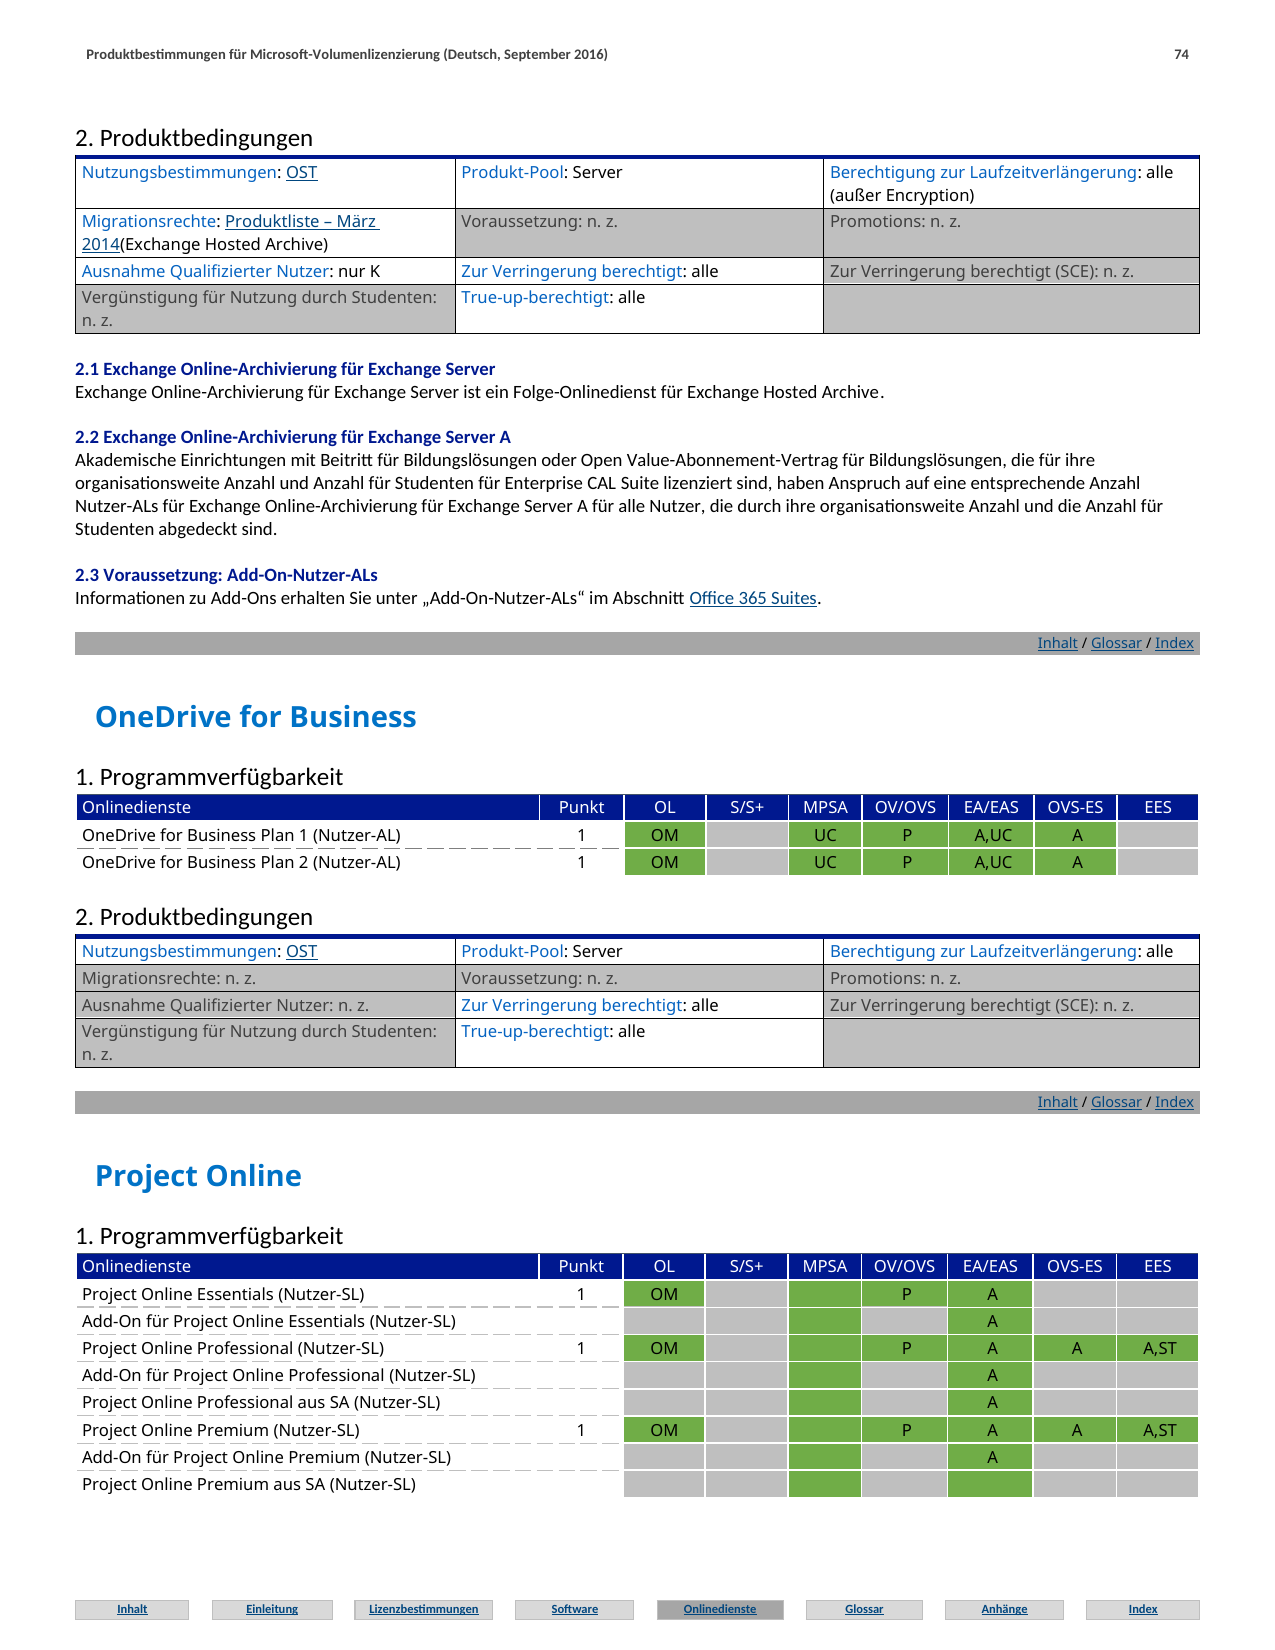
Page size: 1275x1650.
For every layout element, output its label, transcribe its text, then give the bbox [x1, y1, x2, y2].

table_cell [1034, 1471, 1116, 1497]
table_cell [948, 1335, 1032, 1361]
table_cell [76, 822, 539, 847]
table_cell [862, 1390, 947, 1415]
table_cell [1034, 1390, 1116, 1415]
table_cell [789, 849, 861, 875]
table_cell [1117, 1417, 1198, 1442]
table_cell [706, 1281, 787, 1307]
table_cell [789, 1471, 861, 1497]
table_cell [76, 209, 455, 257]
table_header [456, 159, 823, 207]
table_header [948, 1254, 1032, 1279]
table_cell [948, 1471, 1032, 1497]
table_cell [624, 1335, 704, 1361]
subtitle OneDrive for Business [75, 696, 1200, 736]
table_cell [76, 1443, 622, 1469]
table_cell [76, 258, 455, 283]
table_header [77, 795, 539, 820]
list Exchange Online-Archivierung für Exchange Server ist ein Folge-Onlinedienst für Exchange Hosted Archive. [75, 380, 1200, 403]
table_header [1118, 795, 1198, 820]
list 1. Programmverfügbarkeit [75, 761, 1200, 792]
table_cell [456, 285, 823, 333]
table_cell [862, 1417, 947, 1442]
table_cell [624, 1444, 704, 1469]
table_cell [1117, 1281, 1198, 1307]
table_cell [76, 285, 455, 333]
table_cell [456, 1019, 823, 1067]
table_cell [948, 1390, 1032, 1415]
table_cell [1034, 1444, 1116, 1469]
subtitle 2.2 Exchange Online-Archivierung für Exchange Server A [75, 426, 1200, 448]
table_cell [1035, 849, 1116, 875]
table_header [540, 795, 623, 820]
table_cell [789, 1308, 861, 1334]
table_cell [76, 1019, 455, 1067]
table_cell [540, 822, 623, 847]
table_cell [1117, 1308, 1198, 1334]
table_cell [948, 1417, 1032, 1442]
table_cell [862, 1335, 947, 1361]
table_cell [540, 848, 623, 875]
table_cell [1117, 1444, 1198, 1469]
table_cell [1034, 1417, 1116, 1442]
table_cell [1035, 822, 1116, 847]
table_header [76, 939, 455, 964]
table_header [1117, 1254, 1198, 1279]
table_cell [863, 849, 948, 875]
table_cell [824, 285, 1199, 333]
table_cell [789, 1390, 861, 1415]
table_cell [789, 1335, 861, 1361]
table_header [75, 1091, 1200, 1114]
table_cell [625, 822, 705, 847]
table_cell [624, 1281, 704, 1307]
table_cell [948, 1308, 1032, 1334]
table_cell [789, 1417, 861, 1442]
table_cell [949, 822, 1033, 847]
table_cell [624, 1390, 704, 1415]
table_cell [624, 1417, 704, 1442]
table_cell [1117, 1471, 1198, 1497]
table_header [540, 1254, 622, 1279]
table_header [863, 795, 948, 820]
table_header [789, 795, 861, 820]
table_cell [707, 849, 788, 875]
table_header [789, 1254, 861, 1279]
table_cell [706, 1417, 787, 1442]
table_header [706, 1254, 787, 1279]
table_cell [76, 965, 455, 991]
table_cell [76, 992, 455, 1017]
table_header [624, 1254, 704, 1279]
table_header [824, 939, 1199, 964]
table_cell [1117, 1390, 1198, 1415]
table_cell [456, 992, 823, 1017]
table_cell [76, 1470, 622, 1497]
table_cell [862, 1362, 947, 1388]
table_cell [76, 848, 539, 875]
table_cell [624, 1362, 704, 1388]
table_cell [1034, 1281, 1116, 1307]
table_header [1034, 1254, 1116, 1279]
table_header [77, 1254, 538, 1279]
subtitle 2.1 Exchange Online-Archivierung für Exchange Server [75, 357, 1200, 380]
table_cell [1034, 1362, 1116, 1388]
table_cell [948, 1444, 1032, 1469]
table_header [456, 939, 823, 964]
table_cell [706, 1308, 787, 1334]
list Akademische Einrichtungen mit Beitritt für Bildungslösungen oder Open Value-Abonnement-Vertrag für Bildungslösungen, die für ihre organisationsweite Anzahl und Anzahl für Studenten für Enterprise CAL Suite lizenziert sind, haben Anspruch auf eine entsprechende Anzahl Nutzer-ALs für Exchange Online-Archivierung für Exchange Server A für alle Nutzer, die durch ihre organisationsweite Anzahl und die Anzahl für Studenten abgedeckt sind. [75, 448, 1200, 540]
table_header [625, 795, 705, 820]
list 1. Programmverfügbarkeit [75, 1220, 1200, 1251]
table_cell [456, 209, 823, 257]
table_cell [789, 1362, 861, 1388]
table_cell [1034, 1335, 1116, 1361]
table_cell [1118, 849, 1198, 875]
list 2. Produktbedingungen [75, 122, 1200, 152]
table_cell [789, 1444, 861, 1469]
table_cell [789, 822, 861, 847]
list 2. Produktbedingungen [75, 901, 1200, 932]
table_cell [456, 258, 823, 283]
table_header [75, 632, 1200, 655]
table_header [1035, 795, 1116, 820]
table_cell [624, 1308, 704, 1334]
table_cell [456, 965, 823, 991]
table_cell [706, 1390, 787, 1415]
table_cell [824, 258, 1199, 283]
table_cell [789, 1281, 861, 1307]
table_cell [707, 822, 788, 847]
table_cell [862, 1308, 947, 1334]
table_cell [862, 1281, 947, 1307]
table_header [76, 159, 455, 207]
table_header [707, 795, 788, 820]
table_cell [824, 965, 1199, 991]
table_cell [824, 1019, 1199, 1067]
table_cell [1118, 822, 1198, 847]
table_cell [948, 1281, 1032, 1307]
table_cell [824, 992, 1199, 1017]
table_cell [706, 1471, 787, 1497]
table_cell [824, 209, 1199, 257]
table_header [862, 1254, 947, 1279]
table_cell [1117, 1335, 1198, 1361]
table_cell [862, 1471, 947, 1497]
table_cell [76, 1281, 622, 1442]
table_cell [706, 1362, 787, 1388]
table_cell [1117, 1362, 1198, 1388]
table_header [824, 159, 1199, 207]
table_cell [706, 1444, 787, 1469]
subtitle Project Online [75, 1155, 1200, 1195]
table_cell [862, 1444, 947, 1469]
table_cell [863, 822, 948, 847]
list Informationen zu Add-Ons erhalten Sie unter „Add-On-Nutzer-ALs“ im Abschnitt Office 365 Suites. [75, 586, 1200, 609]
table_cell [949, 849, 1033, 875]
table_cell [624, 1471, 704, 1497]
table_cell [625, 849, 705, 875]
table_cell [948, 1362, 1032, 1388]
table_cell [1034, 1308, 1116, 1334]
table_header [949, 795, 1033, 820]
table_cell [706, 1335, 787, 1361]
subtitle 2.3 Voraussetzung: Add-On-Nutzer-ALs [75, 563, 1200, 586]
